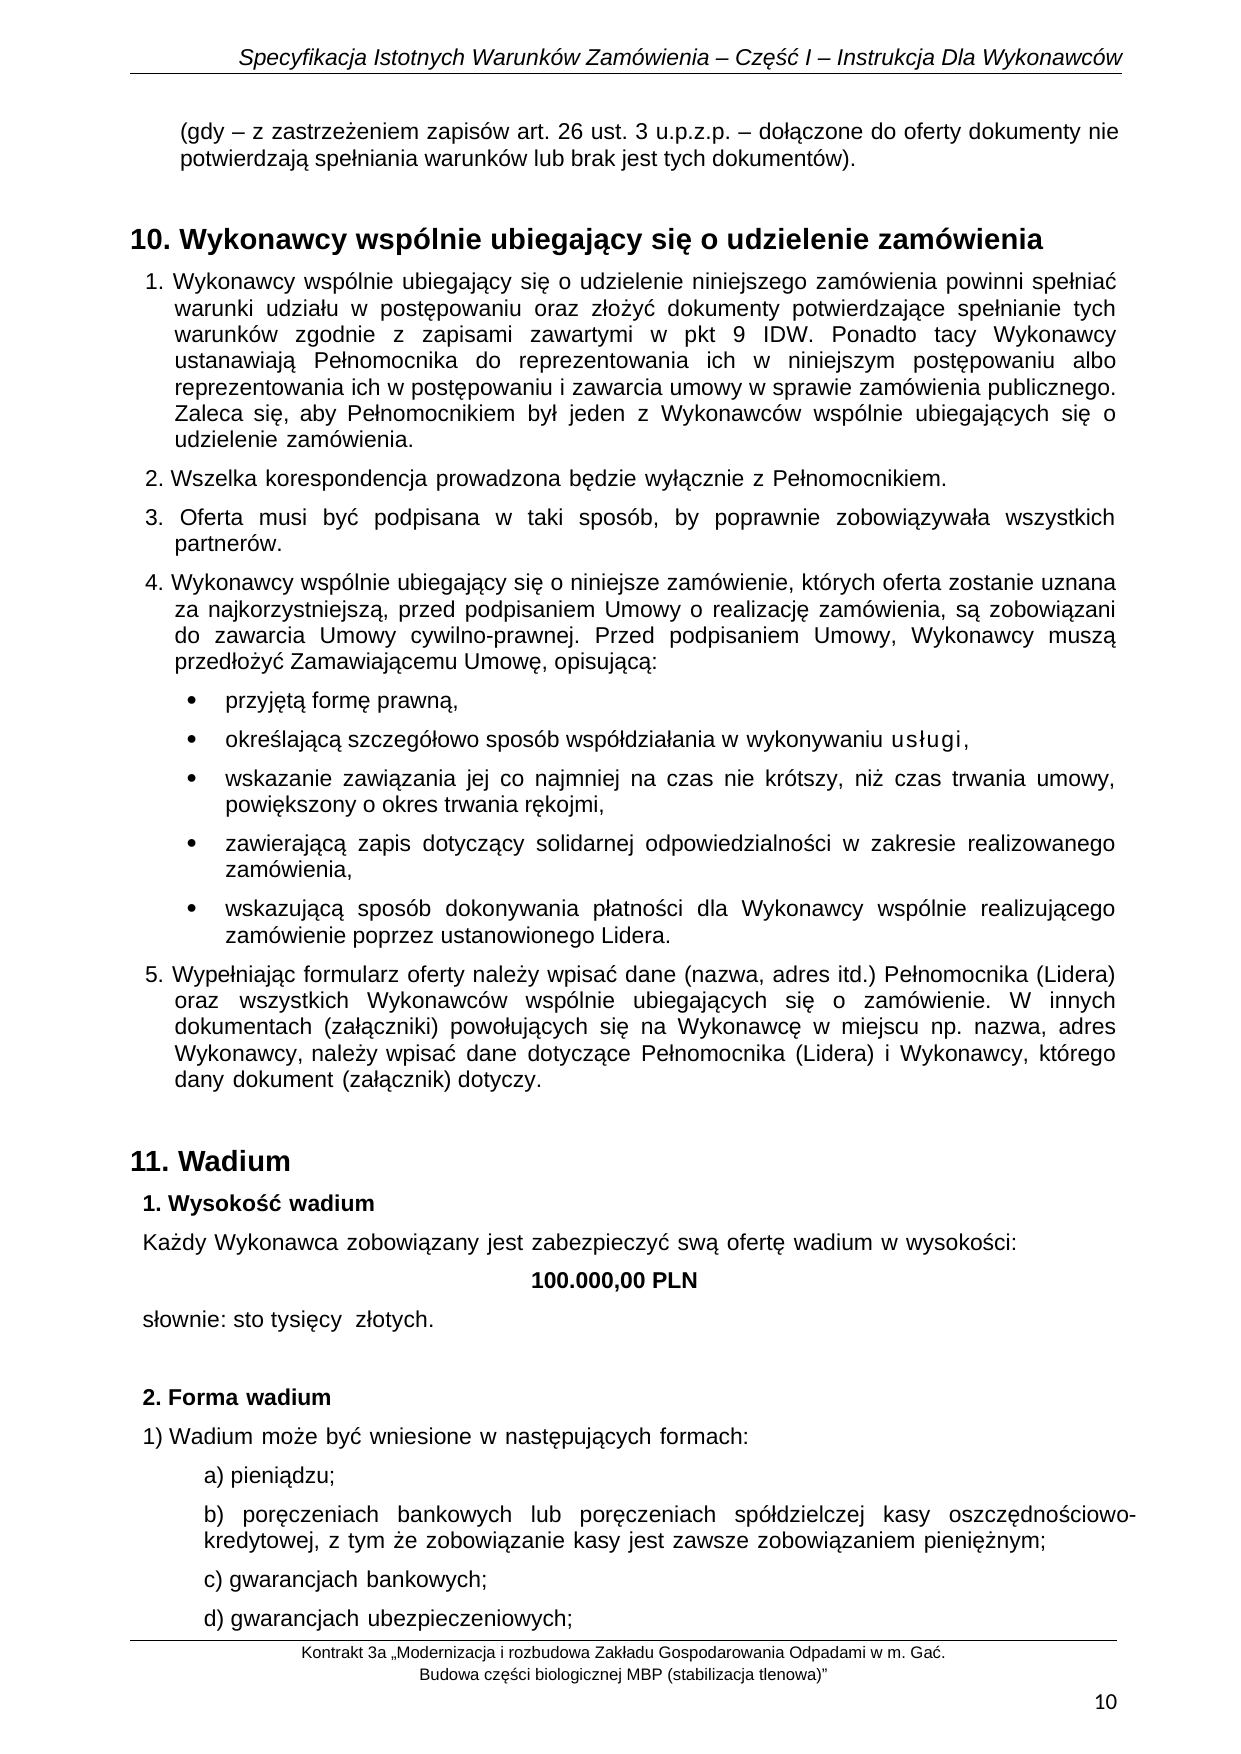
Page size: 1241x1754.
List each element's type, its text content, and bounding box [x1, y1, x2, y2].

text d) gwarancjach ubezpieczeniowych; [204, 1604, 1124, 1631]
text 2. Forma wadium [142, 1384, 1124, 1410]
text 1. Wykonawcy wspólnie ubiegający się o udzielenie niniejszego zamówienia powinni spełniać warunki udziału w postępowaniu oraz złożyć dokumenty potwierdzające spełnianie tych warunków zgodnie z zapisami zawartymi w pkt 9 IDW. Ponadto tacy Wykonawcy ustanawiają Pełnomocnika do reprezentowania ich w niniejszym postępowaniu albo reprezentowania ich w postępowaniu i zawarcia umowy w sprawie zamówienia publicznego. Zaleca się, aby Pełnomocnikiem był jeden z Wykonawców wspólnie ubiegających się o udzielenie zamówienia. [145, 268, 1116, 453]
list zawierającą zapis dotyczący solidarnej odpowiedzialności w zakresie realizowanego zamówienia, [188, 830, 1116, 883]
text słownie: sto tysięcy złotych. [142, 1306, 1124, 1333]
list wskazanie zawiązania jej co najmniej na czas nie krótszy, niż czas trwania umowy, powiększony o okres trwania rękojmi, [188, 765, 1116, 818]
text a) pieniądzu; [204, 1462, 1124, 1488]
text 1) Wadium może być wniesione w następujących formach: [142, 1423, 1124, 1449]
subtitle 11. Wadium [130, 1144, 1122, 1177]
text 100.000,00 PLN [425, 1267, 803, 1294]
text 3. Oferta musi być podpisana w taki sposób, by poprawnie zobowiązywała wszystkich partnerów. [145, 504, 1116, 557]
text 5. Wypełniając formularz oferty należy wpisać dane (nazwa, adres itd.) Pełnomocnika (Lidera) oraz wszystkich Wykonawców wspólnie ubiegających się o zamówienie. W innych dokumentach (załączniki) powołujących się na Wykonawcę w miejscu np. nazwa, adres Wykonawcy, należy wpisać dane dotyczące Pełnomocnika (Lidera) i Wykonawcy, którego dany dokument (załącznik) dotyczy. [145, 961, 1116, 1092]
list przyjętą formę prawną, [188, 687, 1116, 713]
list wskazującą sposób dokonywania płatności dla Wykonawcy wspólnie realizującego zamówienie poprzez ustanowionego Lidera. [188, 895, 1116, 948]
text 4. Wykonawcy wspólnie ubiegający się o niniejsze zamówienie, których oferta zostanie uznana za najkorzystniejszą, przed podpisaniem Umowy o realizację zamówienia, są zobowiązani do zawarcia Umowy cywilno-prawnej. Przed podpisaniem Umowy, Wykonawcy muszą przedłożyć Zamawiającemu Umowę, opisującą: [145, 569, 1116, 675]
text Każdy Wykonawca zobowiązany jest zabezpieczyć swą ofertę wadium w wysokości: [142, 1228, 1124, 1255]
subtitle 10. Wykonawcy wspólnie ubiegający się o udzielenie zamówienia [130, 222, 1122, 256]
text b) poręczeniach bankowych lub poręczeniach spółdzielczej kasy oszczędnościowo- kredytowej, z tym że zobowiązanie kasy jest zawsze zobowiązaniem pieniężnym; [204, 1501, 1137, 1553]
text c) gwarancjach bankowych; [204, 1566, 1124, 1592]
text 1. Wysokość wadium [142, 1190, 1124, 1216]
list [142, 118, 1120, 171]
text 2. Wszelka korespondencja prowadzona będzie wyłącznie z Pełnomocnikiem. [145, 465, 1116, 492]
list określającą szczegółowo sposób współdziałania w wykonywaniu usługi, [188, 726, 1116, 752]
